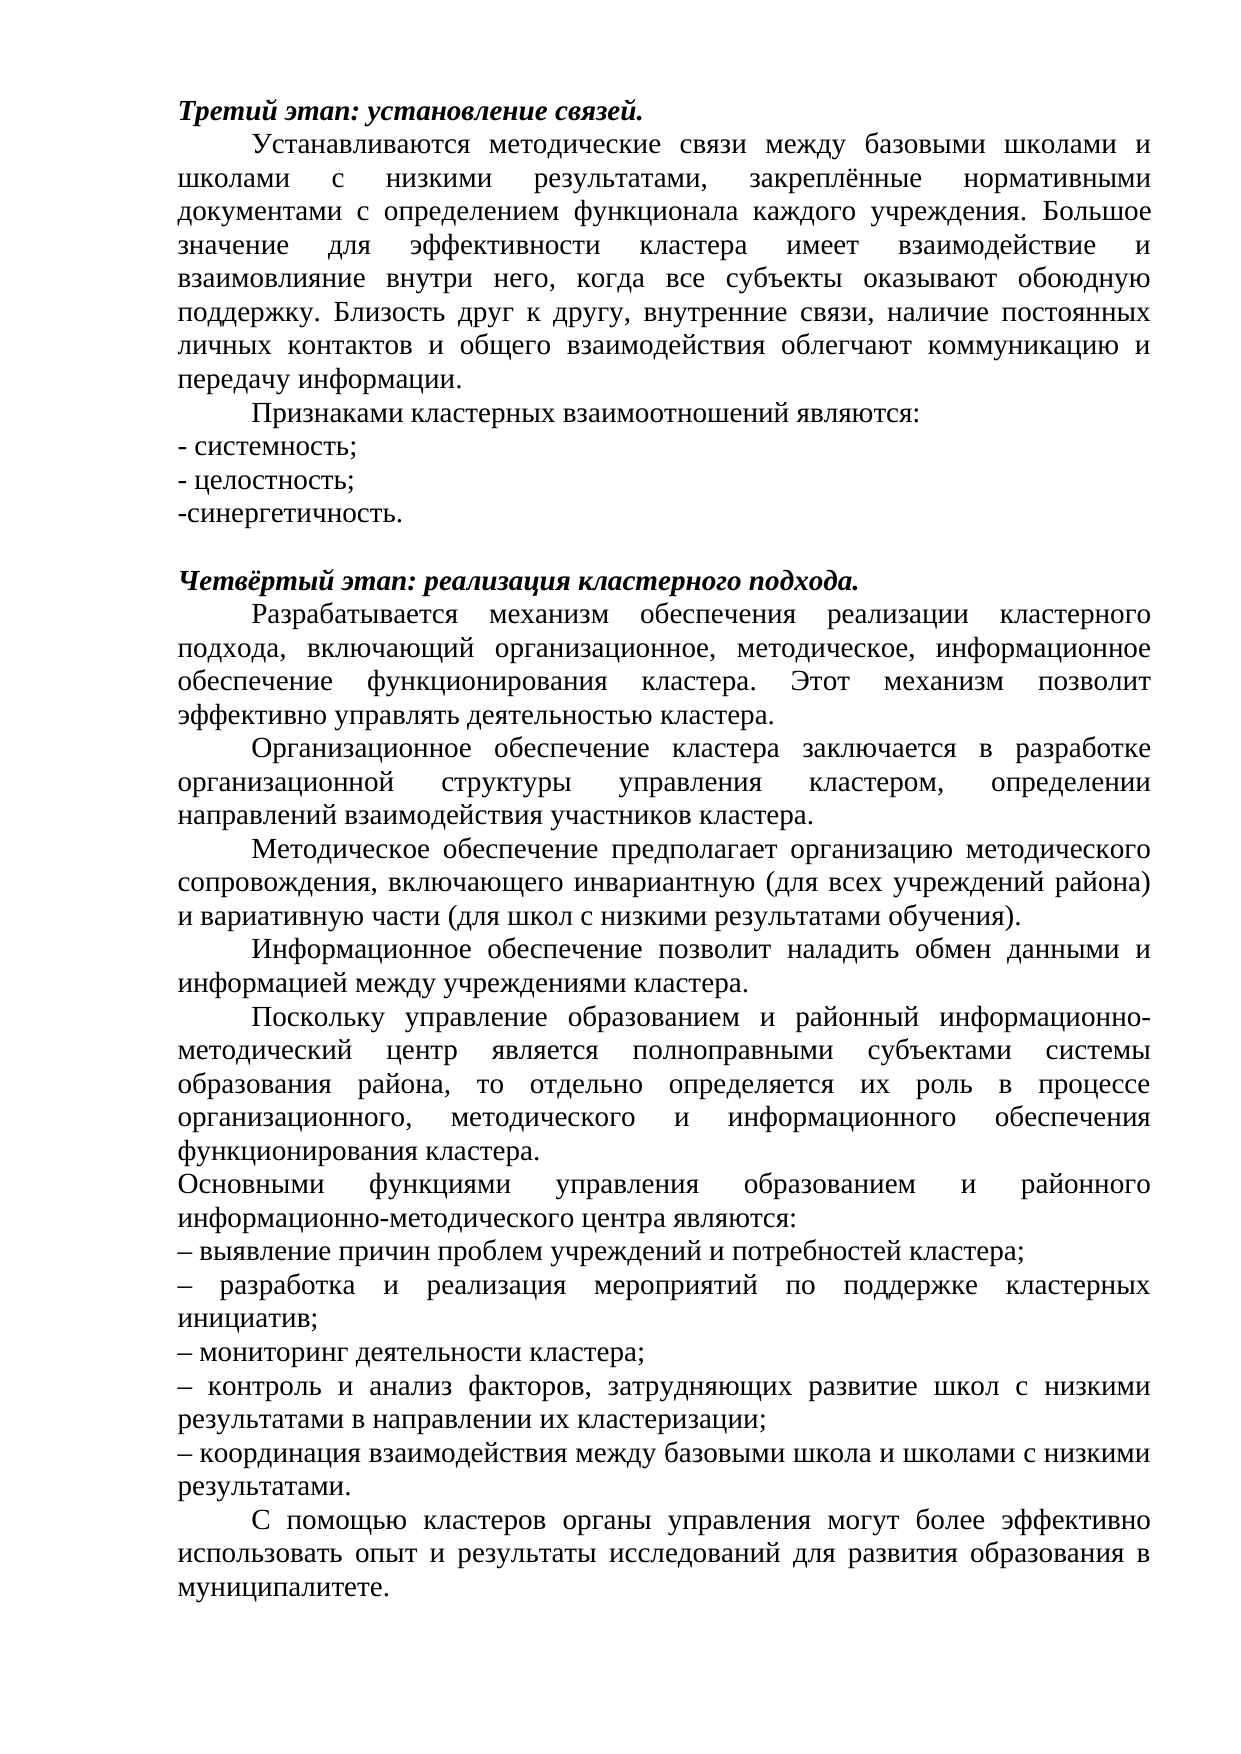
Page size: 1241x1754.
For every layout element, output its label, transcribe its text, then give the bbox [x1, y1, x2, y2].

text – координация взаимодействия между базовыми школа и школами с низкими результатами. [177, 1435, 1152, 1502]
text Четвёртый этап: реализация кластерного подхода. [177, 563, 1152, 596]
text - целостность; [177, 462, 1152, 496]
text Разрабатывается механизм обеспечения реализации кластерного подхода, включающий организационное, методическое, информационное обеспечение функционирования кластера. Этот механизм позволит эффективно управлять деятельностью кластера. [177, 596, 1152, 730]
text - системность; [177, 428, 1152, 462]
text – разработка и реализация мероприятий по поддержке кластерных инициатив; [177, 1267, 1152, 1334]
text Основными функциями управления образованием и районного информационно-методического центра являются: [177, 1166, 1152, 1233]
text Информационное обеспечение позволит наладить обмен данными и информацией между учреждениями кластера. [177, 932, 1152, 999]
text Организационное обеспечение кластера заключается в разработке организационной структуры управления кластером, определении направлений взаимодействия участников кластера. [177, 730, 1152, 831]
text – контроль и анализ факторов, затрудняющих развитие школ с низкими результатами в направлении их кластеризации; [177, 1368, 1152, 1435]
text -синергетичность. [177, 496, 1152, 529]
text Признаками кластерных взаимоотношений являются: [177, 395, 1152, 428]
text – мониторинг деятельности кластера; [177, 1334, 1152, 1368]
text Устанавливаются методические связи между базовыми школами и школами с низкими результатами, закреплённые нормативными документами с определением функционала каждого учреждения. Большое значение для эффективности кластера имеет взаимодействие и взаимовлияние внутри него, когда все субъекты оказывают обоюдную поддержку. Близость друг к другу, внутренние связи, наличие постоянных личных контактов и общего взаимодействия облегчают коммуникацию и передачу информации. [177, 126, 1152, 395]
text Поскольку управление образованием и районный информационно-методический центр является полноправными субъектами системы образования района, то отдельно определяется их роль в процессе организационного, методического и информационного обеспечения функционирования кластера. [177, 999, 1152, 1166]
text Методическое обеспечение предполагает организацию методического сопровождения, включающего инвариантную (для всех учреждений района) и вариативную части (для школ с низкими результатами обучения). [177, 831, 1152, 932]
text С помощью кластеров органы управления могут более эффективно использовать опыт и результаты исследований для развития образования в муниципалитете. [177, 1502, 1152, 1602]
text Третий этап: установление связей. [177, 93, 1152, 126]
text – выявление причин проблем учреждений и потребностей кластера; [177, 1233, 1152, 1267]
